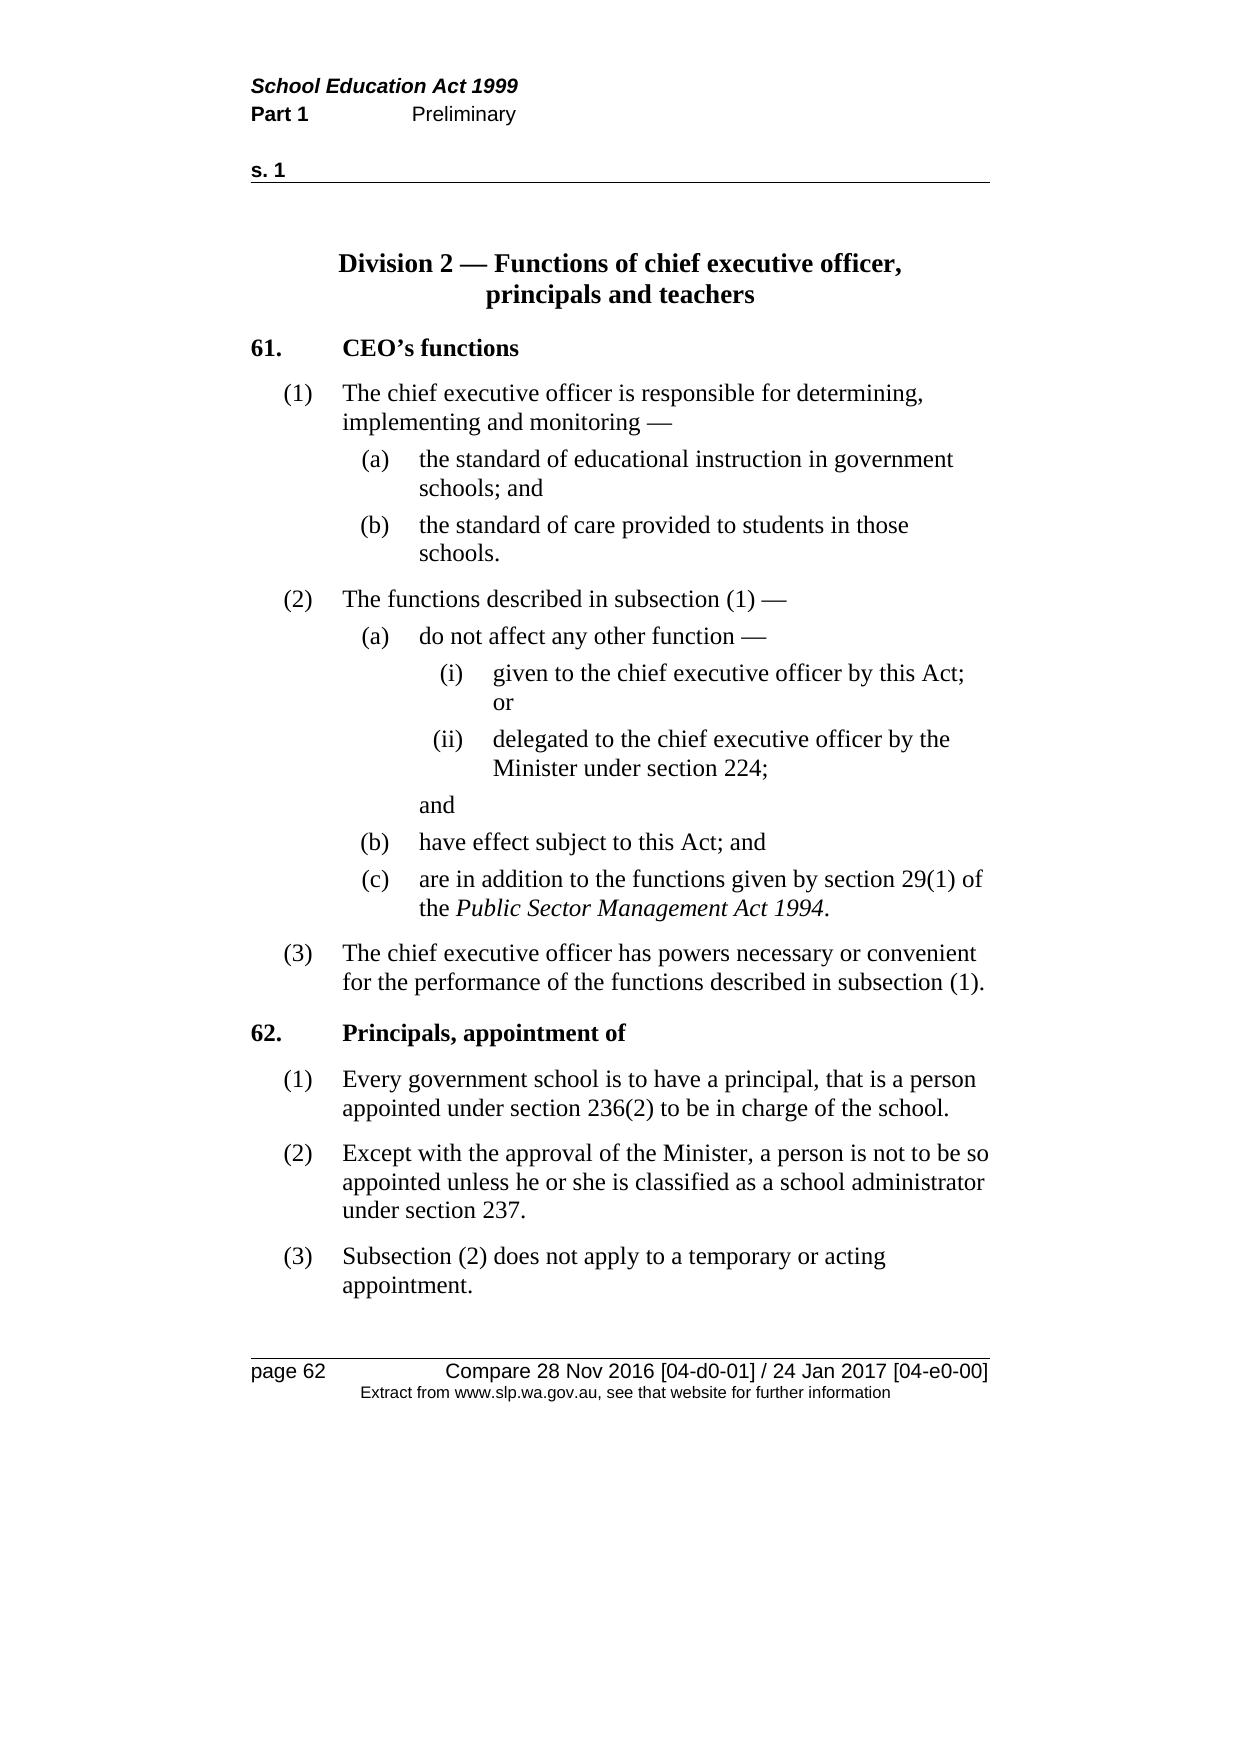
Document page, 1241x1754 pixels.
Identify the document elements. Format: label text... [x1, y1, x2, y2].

text (3) The chief executive officer has powers necessary or convenient for the performance of the functions described in subsection (1). [251, 938, 990, 996]
text (b) the standard of care provided to students in those schools. [251, 510, 990, 567]
text (c) are in addition to the functions given by section 29(1) of the Public Sector Management Act 1994. [251, 864, 990, 921]
text (2) The functions described in subsection (1) — [251, 584, 990, 613]
text (1) Every government school is to have a principal, that is a person appointed under section 236(2) to be in charge of the school. [251, 1064, 990, 1121]
text (ii) delegated to the chief executive officer by the Minister under section 224; [251, 724, 990, 781]
text (i) given to the chief executive officer by this Act; or [251, 658, 990, 716]
text (b) have effect subject to this Act; and [251, 827, 990, 856]
text and [251, 790, 990, 818]
text (2) Except with the approval of the Minister, a person is not to be so appointed unless he or she is classified as a school administrator under section 237. [251, 1138, 990, 1224]
subtitle 62. Principals, appointment of [251, 1018, 990, 1047]
subtitle Division 2 — Functions of chief executive officer, principals and teachers [251, 247, 990, 310]
subtitle 61. CEO’s functions [251, 333, 990, 361]
text (a) the standard of educational instruction in government schools; and [251, 444, 990, 501]
text (a) do not affect any other function — [251, 621, 990, 650]
text (3) Subsection (2) does not apply to a temporary or acting appointment. [251, 1241, 990, 1298]
text (1) The chief executive officer is responsible for determining, implementing and monitoring — [251, 378, 990, 436]
